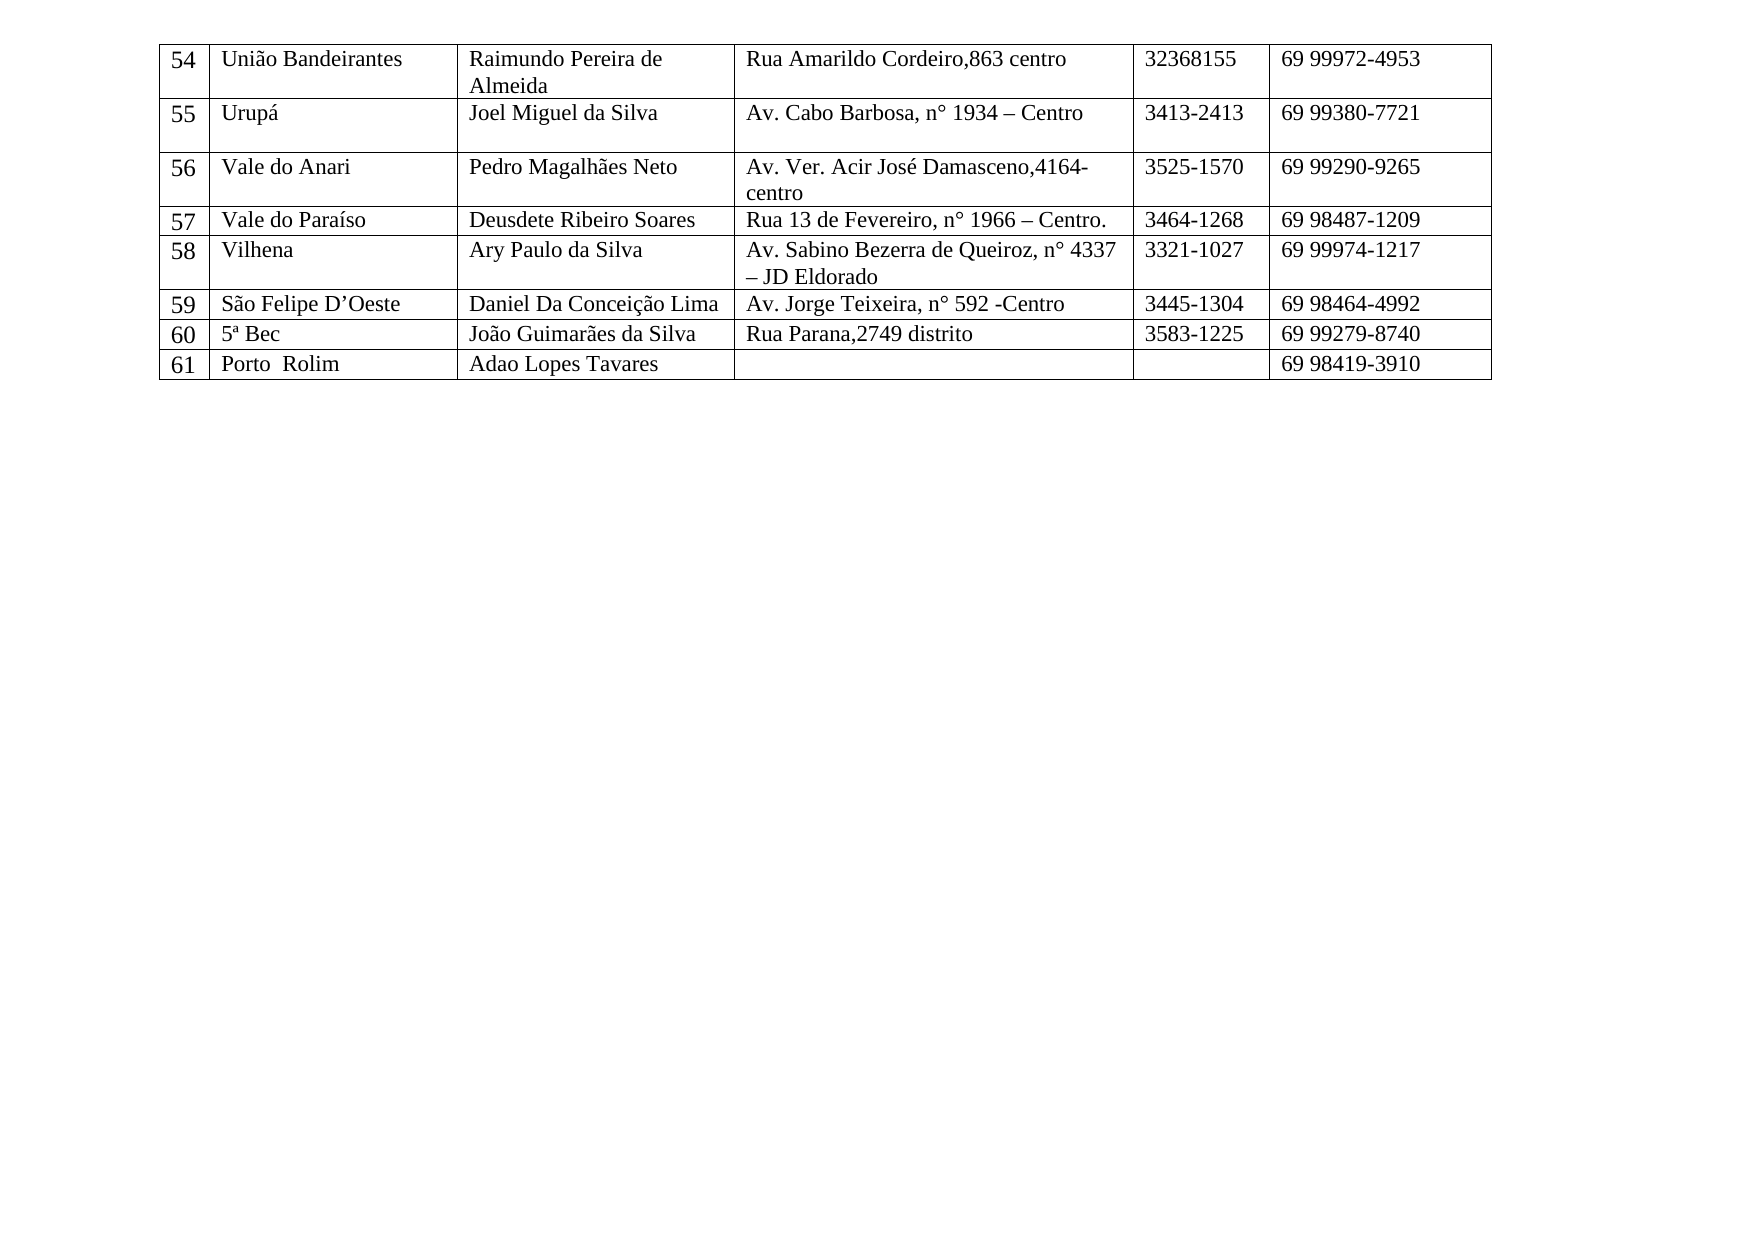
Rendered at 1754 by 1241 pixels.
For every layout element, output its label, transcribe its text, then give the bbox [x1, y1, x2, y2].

table_cell Daniel Da Conceição Lima [458, 290, 734, 319]
table_cell 69 98419-3910 [1270, 350, 1491, 378]
table_cell Rua Parana,2749 distrito [735, 320, 1133, 349]
table_cell 59 [160, 290, 209, 319]
table_cell [735, 350, 1133, 378]
table_cell Raimundo Pereira de Almeida [458, 45, 734, 98]
table_cell 56 [160, 153, 209, 206]
table_cell 69 98464-4992 [1270, 290, 1491, 319]
table_cell Vale do Anari [210, 153, 457, 206]
table_cell 69 99380-7721 [1270, 99, 1491, 152]
table_cell 61 [160, 350, 209, 378]
table_cell Av. Jorge Teixeira, n° 592 -Centro [735, 290, 1133, 319]
table_cell 3583-1225 [1134, 320, 1269, 349]
table_cell 58 [160, 236, 209, 289]
table_cell 60 [160, 320, 209, 349]
table_cell 69 98487-1209 [1270, 207, 1491, 235]
table_cell Av. Sabino Bezerra de Queiroz, n° 4337 – JD Eldorado [735, 236, 1133, 289]
table_cell Adao Lopes Tavares [458, 350, 734, 378]
table_cell 54 [160, 45, 209, 98]
table_cell 69 99290-9265 [1270, 153, 1491, 206]
table_cell Vilhena [210, 236, 457, 289]
table_cell 55 [160, 99, 209, 152]
table_cell Pedro Magalhães Neto [458, 153, 734, 206]
table_cell 3445-1304 [1134, 290, 1269, 319]
table_cell Joel Miguel da Silva [458, 99, 734, 152]
table_cell 32368155 [1134, 45, 1269, 98]
table_cell 3321-1027 [1134, 236, 1269, 289]
table_cell 5ª Bec [210, 320, 457, 349]
table_cell Rua Amarildo Cordeiro,863 centro [735, 45, 1133, 98]
table_cell [1134, 350, 1269, 378]
table_cell 3464-1268 [1134, 207, 1269, 235]
table_cell 69 99972-4953 [1270, 45, 1491, 98]
table_cell União Bandeirantes [210, 45, 457, 98]
table_cell Porto Rolim [210, 350, 457, 378]
table_cell João Guimarães da Silva [458, 320, 734, 349]
table_cell 69 99279-8740 [1270, 320, 1491, 349]
table_cell Ary Paulo da Silva [458, 236, 734, 289]
table_cell 69 99974-1217 [1270, 236, 1491, 289]
table_cell 3413-2413 [1134, 99, 1269, 152]
table_cell São Felipe D’Oeste [210, 290, 457, 319]
table_cell Av. Ver. Acir José Damasceno,4164-centro [735, 153, 1133, 206]
table_cell Deusdete Ribeiro Soares [458, 207, 734, 235]
table_cell Av. Cabo Barbosa, n° 1934 – Centro [735, 99, 1133, 152]
table_cell Urupá [210, 99, 457, 152]
table_cell 3525-1570 [1134, 153, 1269, 206]
table_cell Rua 13 de Fevereiro, n° 1966 – Centro. [735, 207, 1133, 235]
table_cell Vale do Paraíso [210, 207, 457, 235]
table_cell 57 [160, 207, 209, 235]
